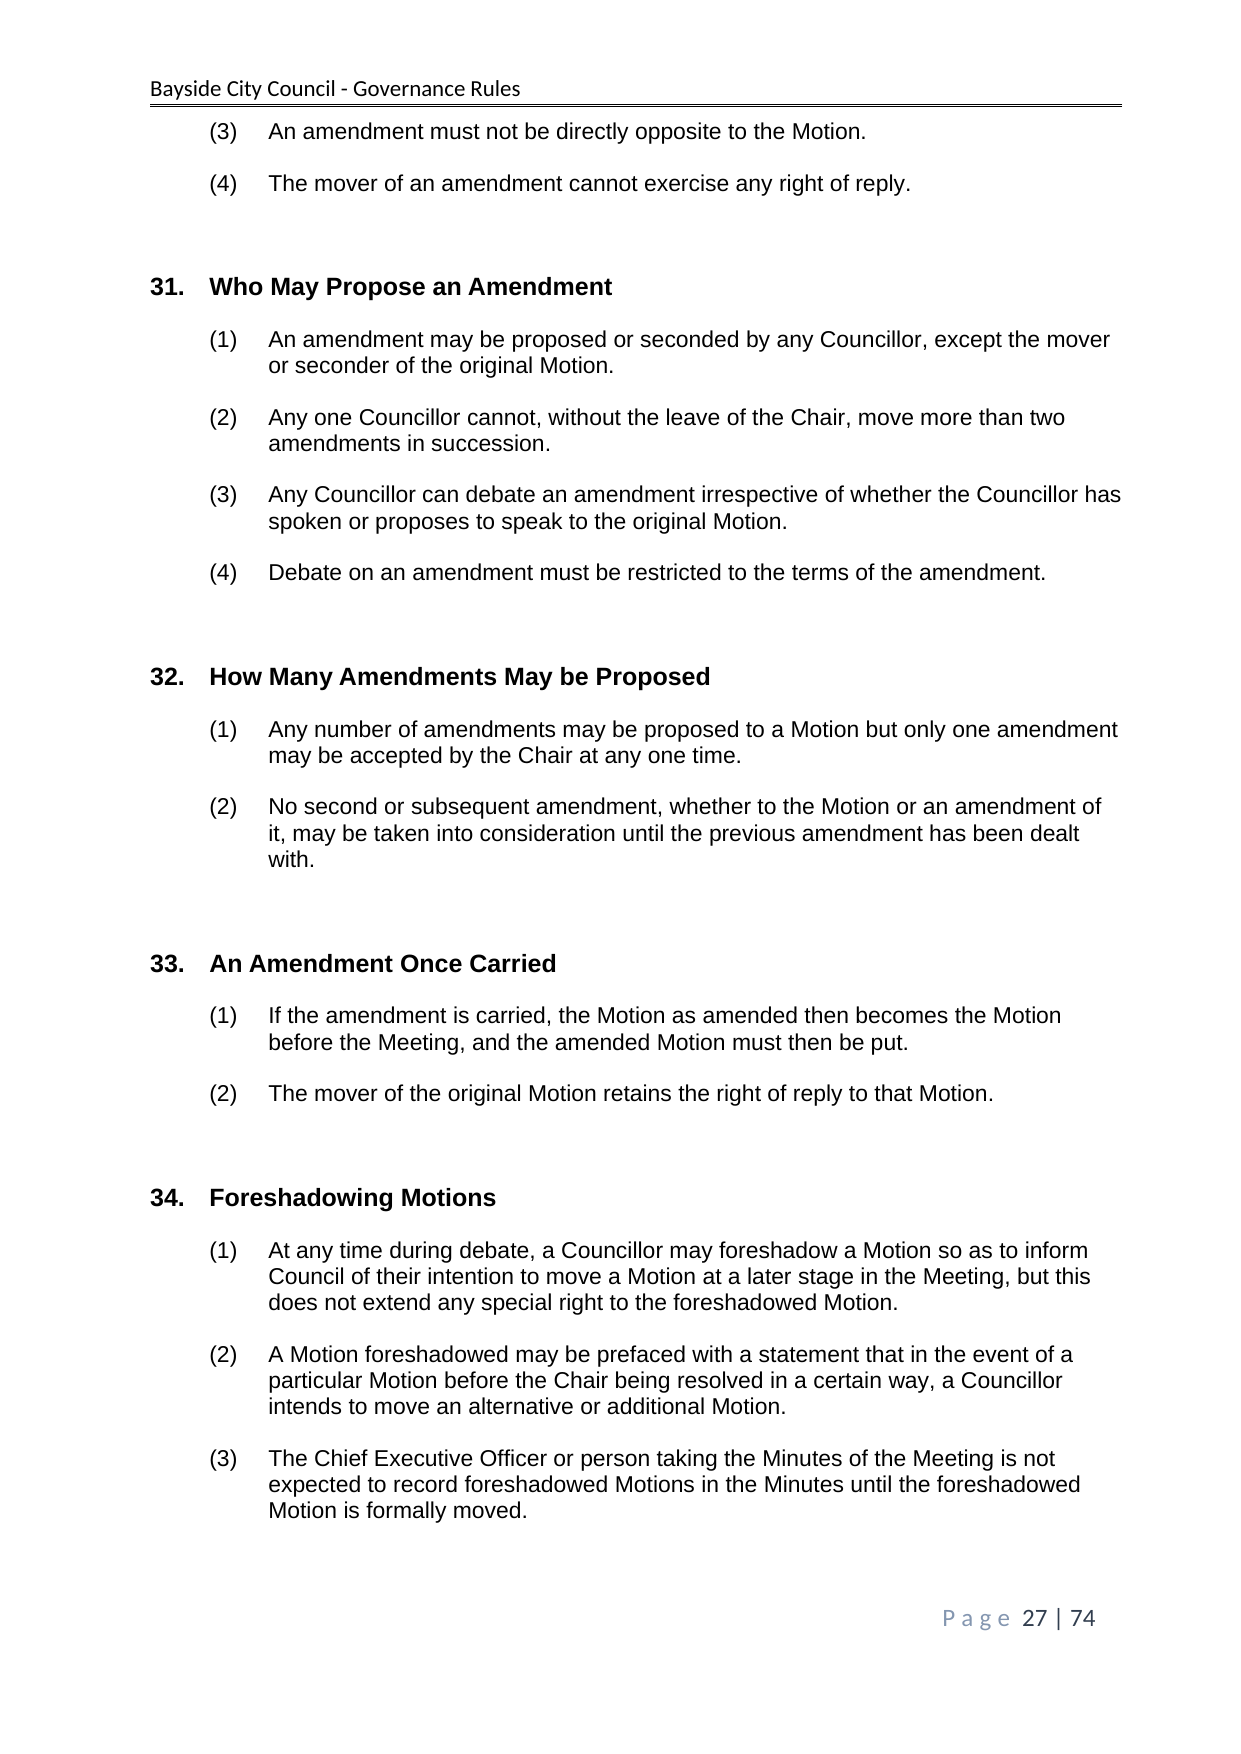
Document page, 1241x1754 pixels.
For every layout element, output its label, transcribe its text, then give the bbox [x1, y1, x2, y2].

subtitle Who May Propose an Amendment [150, 272, 1122, 301]
subtitle An amendment may be proposed or seconded by any Councillor, except the mover or seconder of the original Motion. [209, 326, 1122, 379]
subtitle At any time during debate, a Councillor may foreshadow a Motion so as to inform Council of their intention to move a Motion at a later stage in the Meeting, but this does not extend any special right to the foreshadowed Motion. [209, 1237, 1122, 1316]
subtitle A Motion foreshadowed may be prefaced with a statement that in the event of a particular Motion before the Chair being resolved in a certain way, a Councillor intends to move an alternative or additional Motion. [209, 1341, 1122, 1420]
subtitle If the amendment is carried, the Motion as amended then becomes the Motion before the Meeting, and the amended Motion must then be put. [209, 1002, 1122, 1055]
subtitle Foreshadowing Motions [150, 1183, 1122, 1212]
subtitle Debate on an amendment must be restricted to the terms of the amendment. [209, 559, 1122, 585]
subtitle Any number of amendments may be proposed to a Motion but only one amendment may be accepted by the Chair at any one time. [209, 716, 1122, 768]
subtitle An amendment must not be directly opposite to the Motion. [209, 118, 1122, 144]
subtitle Any Councillor can debate an amendment irrespective of whether the Councillor has spoken or proposes to speak to the original Motion. [209, 481, 1122, 534]
subtitle The Chief Executive Officer or person taking the Minutes of the Meeting is not expected to record foreshadowed Motions in the Minutes until the foreshadowed Motion is formally moved. [209, 1445, 1122, 1524]
subtitle Any one Councillor cannot, without the leave of the Chair, move more than two amendments in succession. [209, 404, 1122, 456]
subtitle An Amendment Once Carried [150, 949, 1122, 977]
subtitle No second or subsequent amendment, whether to the Motion or an amendment of it, may be taken into consideration until the previous amendment has been dealt with. [209, 793, 1122, 872]
subtitle The mover of an amendment cannot exercise any right of reply. [209, 169, 1122, 196]
subtitle How Many Amendments May be Proposed [150, 662, 1122, 691]
subtitle The mover of the original Motion retains the right of reply to that Motion. [209, 1080, 1122, 1106]
